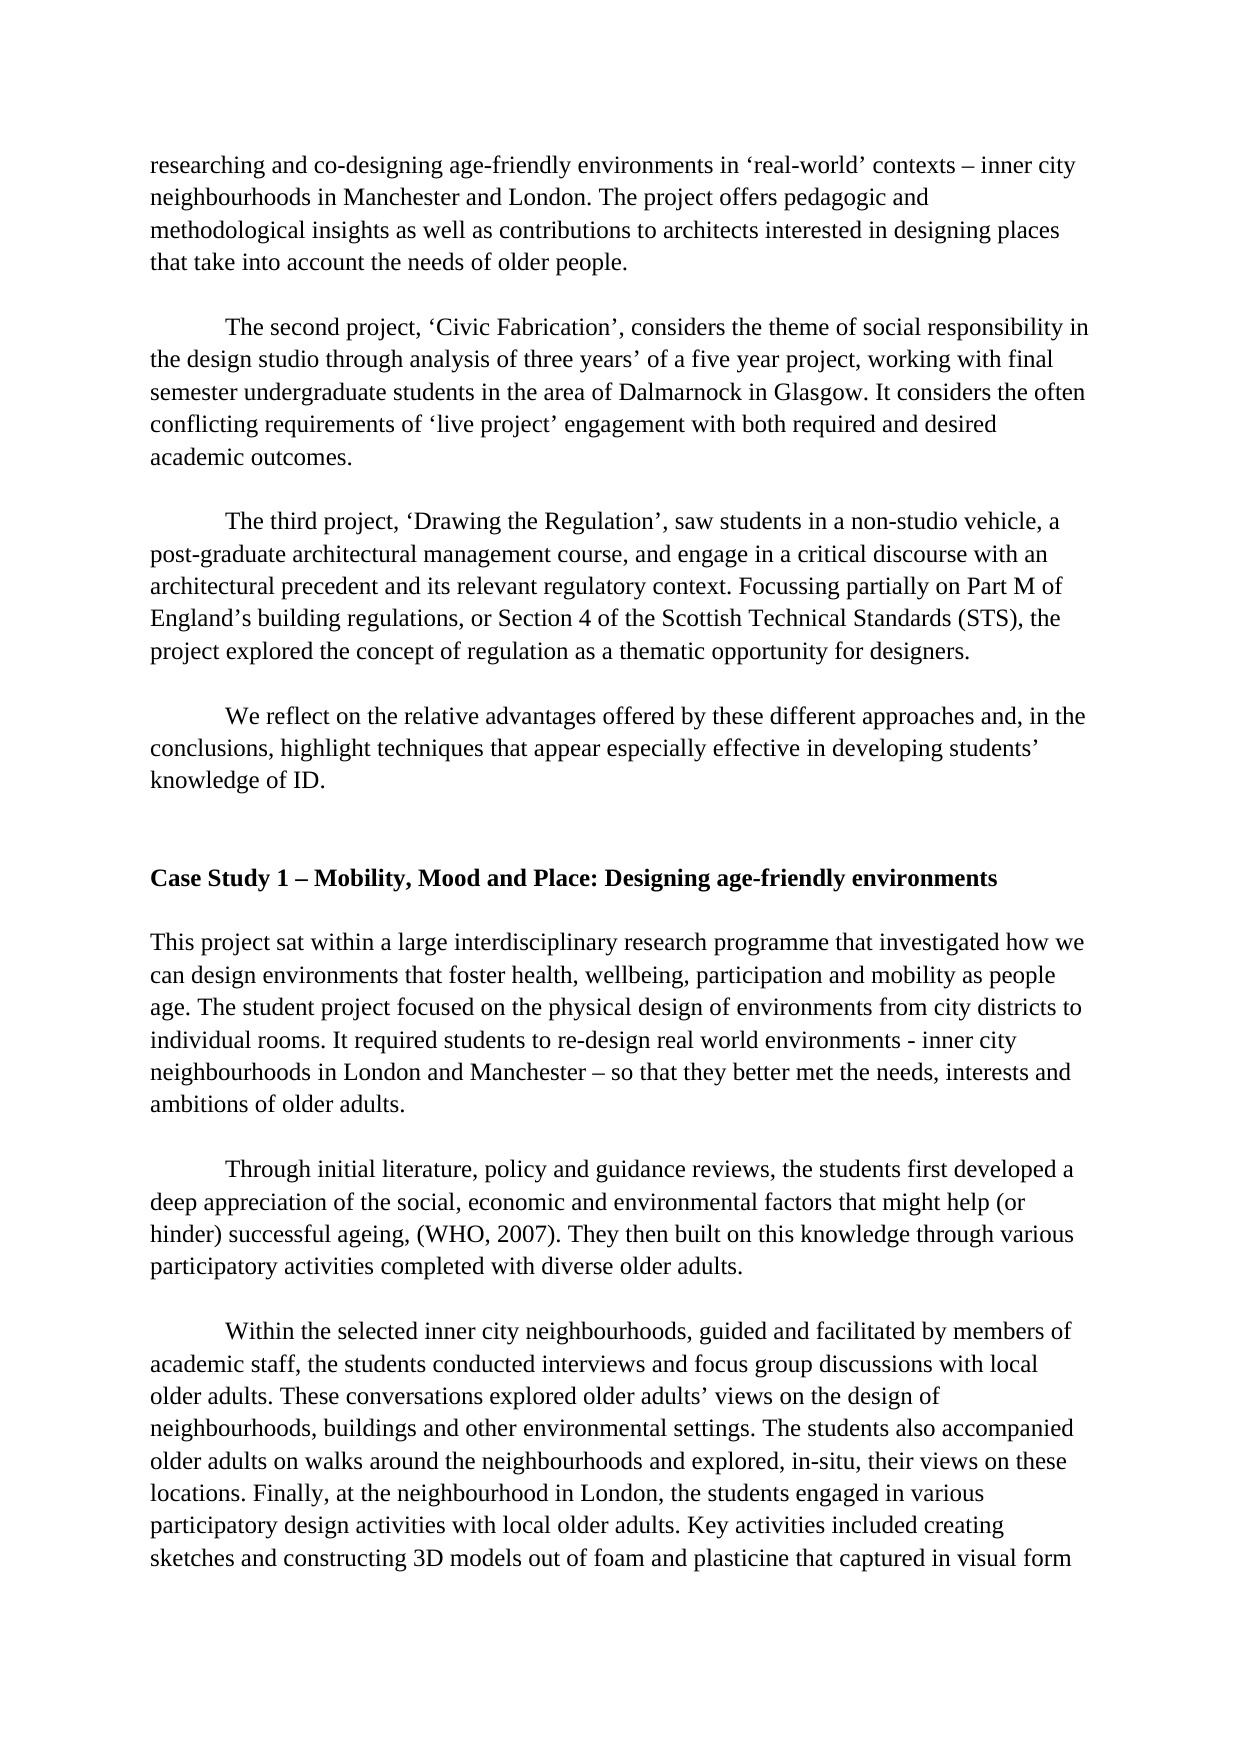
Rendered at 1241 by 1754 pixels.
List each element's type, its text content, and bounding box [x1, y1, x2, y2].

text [150, 150, 1090, 276]
text Case Study 1 – Mobility, Mood and Place: Designing age-friendly environments [150, 863, 1090, 891]
text Through initial literature, policy and guidance reviews, the students first developed a deep appreciation of the social, economic and environmental factors that might help (or hinder) successful ageing, (WHO, 2007). They then built on this knowledge through various participatory activities completed with diverse older adults. [150, 1154, 1090, 1280]
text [150, 1316, 1090, 1572]
text This project sat within a large interdisciplinary research programme that investigated how we can design environments that foster health, wellbeing, participation and mobility as people age. The student project focused on the physical design of environments from city districts to individual rooms. It required students to re-design real world environments - inner city neighbourhoods in London and Manchester – so that they better met the needs, interests and ambitions of older adults. [150, 927, 1090, 1118]
text The third project, ‘Drawing the Regulation’, saw students in a non-studio vehicle, a post-graduate architectural management course, and engage in a critical discourse with an architectural precedent and its relevant regulatory context. Focussing partially on Part M of England’s building regulations, or Section 4 of the Scottish Technical Standards (STS), the project explored the concept of regulation as a thematic opportunity for designers. [150, 506, 1090, 665]
text We reflect on the relative advantages offered by these different approaches and, in the conclusions, highlight techniques that appear especially effective in developing students’ knowledge of ID. [150, 701, 1090, 794]
text The second project, ‘Civic Fabrication’, considers the theme of social responsibility in the design studio through analysis of three years’ of a five year project, working with final semester undergraduate students in the area of Dalmarnock in Glasgow. It considers the often conflicting requirements of ‘live project’ engagement with both required and desired academic outcomes. [150, 312, 1090, 470]
